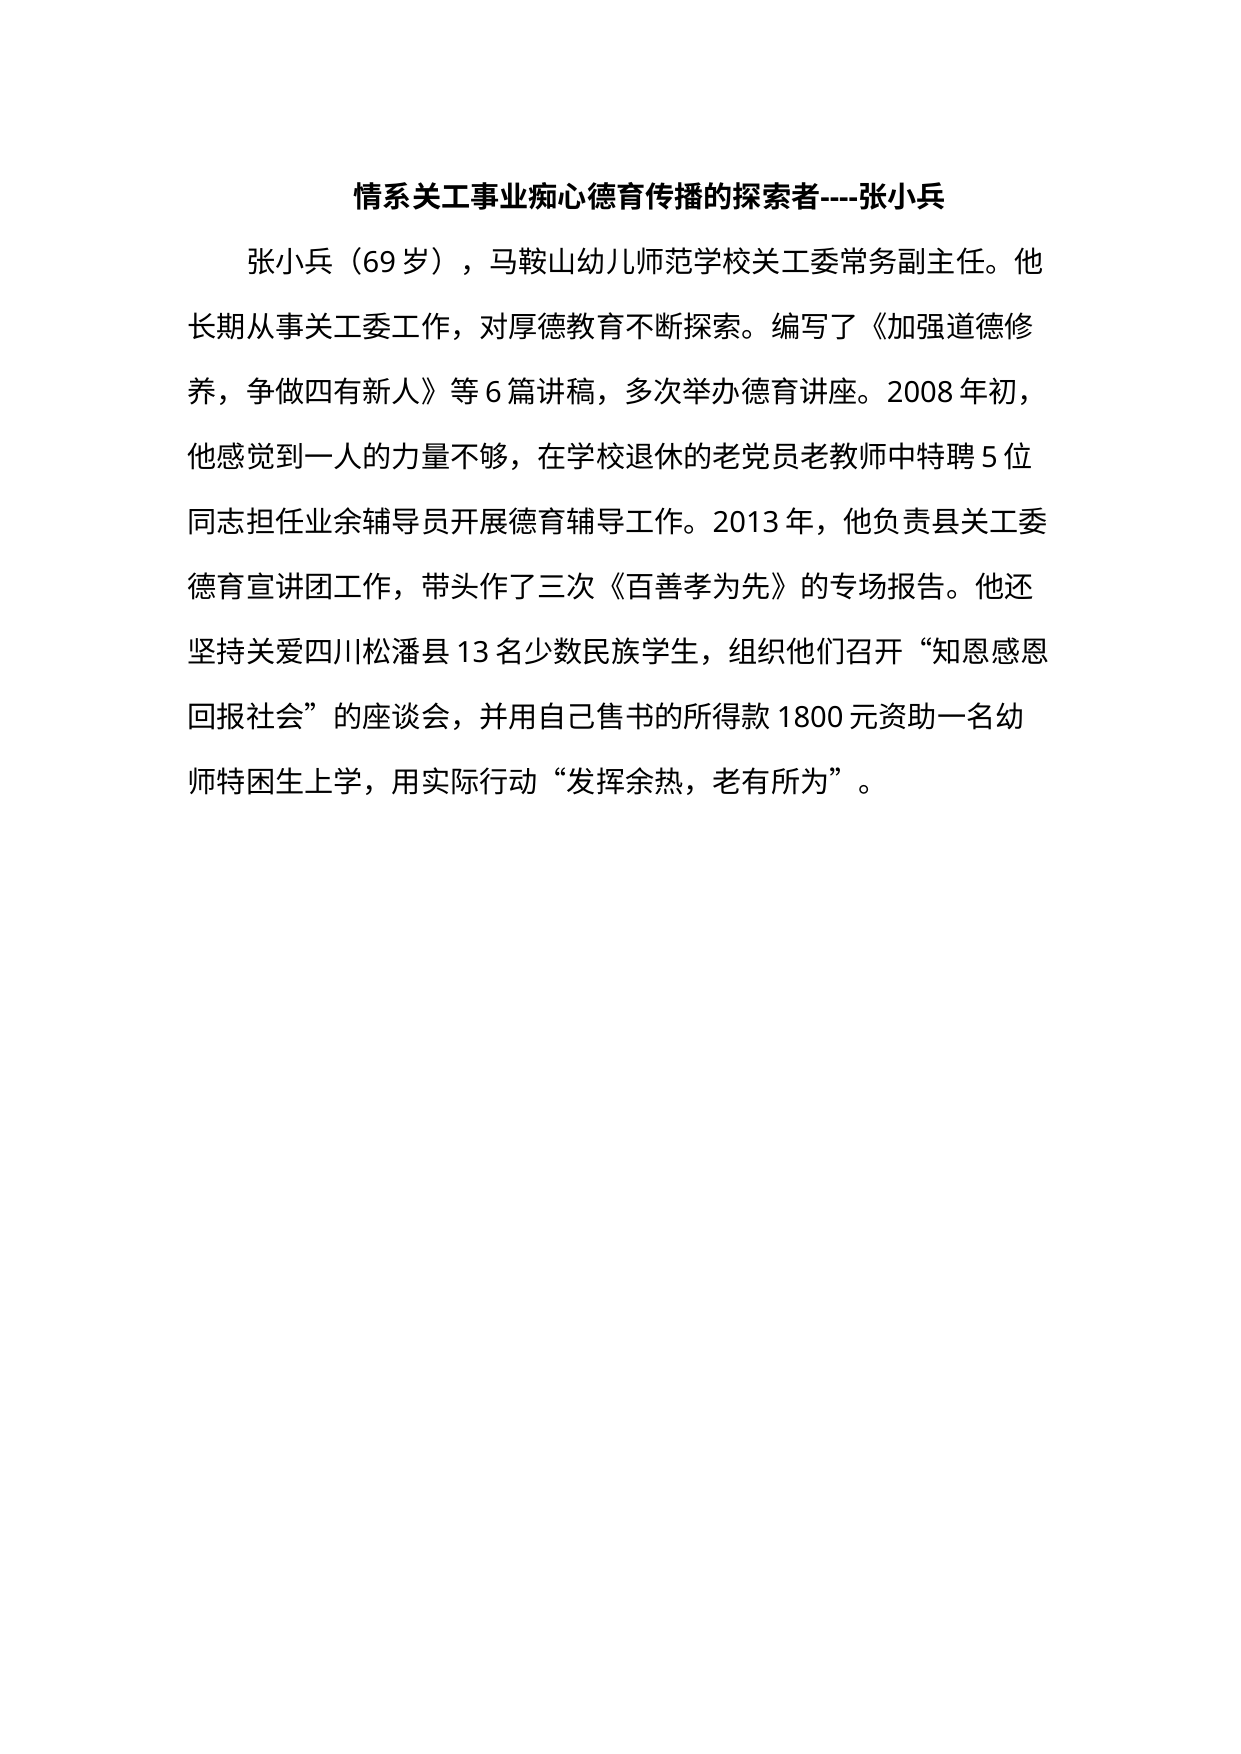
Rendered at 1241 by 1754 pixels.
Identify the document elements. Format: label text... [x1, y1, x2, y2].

text 张小兵（69岁），马鞍山幼儿师范学校关工委常务副主任。他长期从事关工委工作，对厚德教育不断探索。编写了《加强道德修养，争做四有新人》等6篇讲稿，多次举办德育讲座。2008年初，他感觉到一人的力量不够，在学校退休的老党员老教师中特聘5位同志担任业余辅导员开展德育辅导工作。2013年，他负责县关工委德育宣讲团工作，带头作了三次《百善孝为先》的专场报告。他还坚持关爱四川松潘县13名少数民族学生，组织他们召开“知恩感恩回报社会”的座谈会，并用自己售书的所得款1800元资助一名幼师特困生上学，用实际行动“发挥余热，老有所为”。 [187, 227, 1053, 812]
text 情系关工事业痴心德育传播的探索者----张小兵 [187, 162, 1053, 227]
